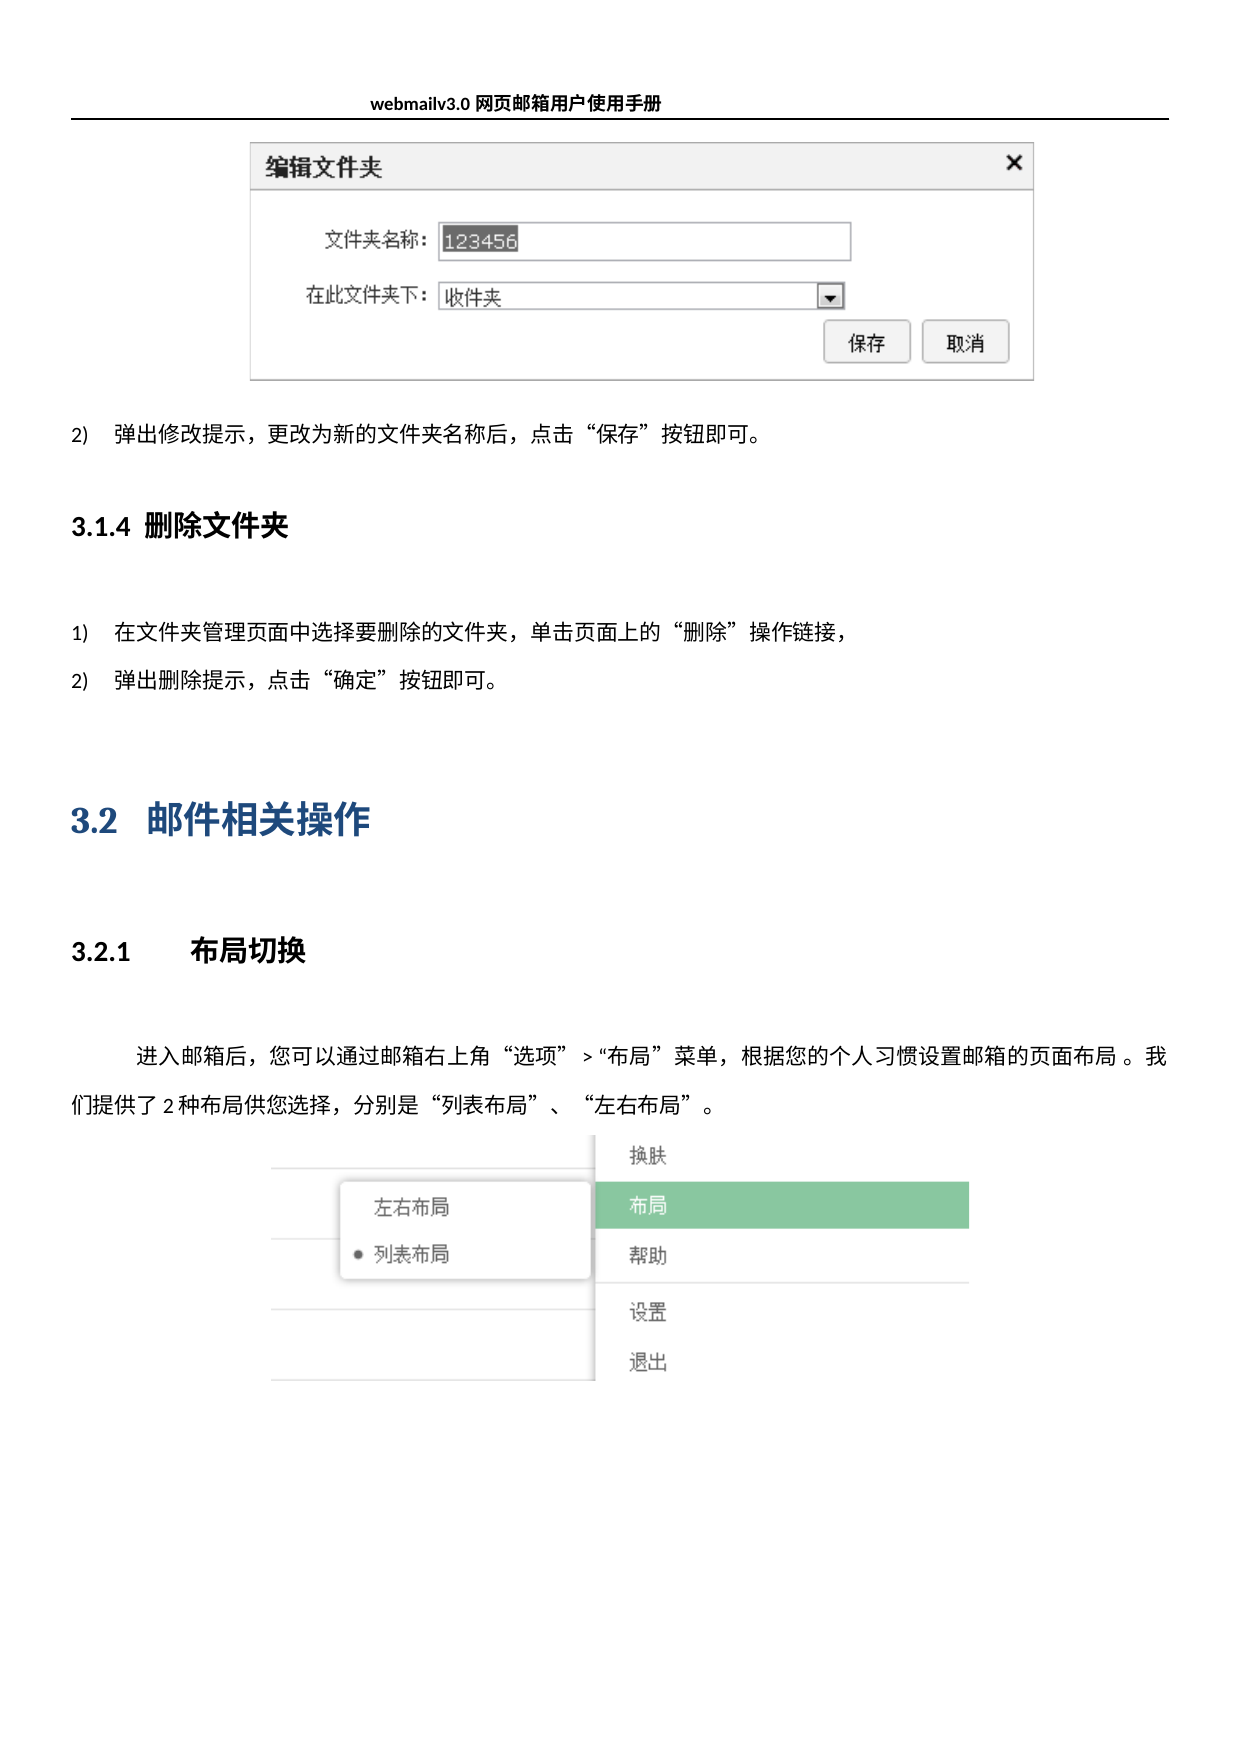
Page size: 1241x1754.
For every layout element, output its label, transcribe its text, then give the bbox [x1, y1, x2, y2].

picture [271, 1135, 970, 1381]
text 进入邮箱后，您可以通过邮箱右上角“选项”> “布局”菜单，根据您的个人习惯设置邮箱的页面布局 。我们提供了2种布局供您选择，分别是“列表布局”、“左右布局”。 [71, 1039, 1169, 1120]
list 在文件夹管理页面中选择要删除的文件夹，单击页面上的“删除”操作链接， [71, 614, 1169, 647]
list 弹出删除提示，点击“确定”按钮即可。 [71, 663, 1169, 695]
picture [249, 142, 1035, 381]
subtitle 邮件相关操作 [71, 784, 1169, 849]
subtitle 布局切换 [71, 916, 1169, 981]
subtitle 3.1.4 删除文件夹 [71, 492, 1169, 557]
list 弹出修改提示，更改为新的文件夹名称后，点击“保存”按钮即可。 [71, 416, 1169, 449]
